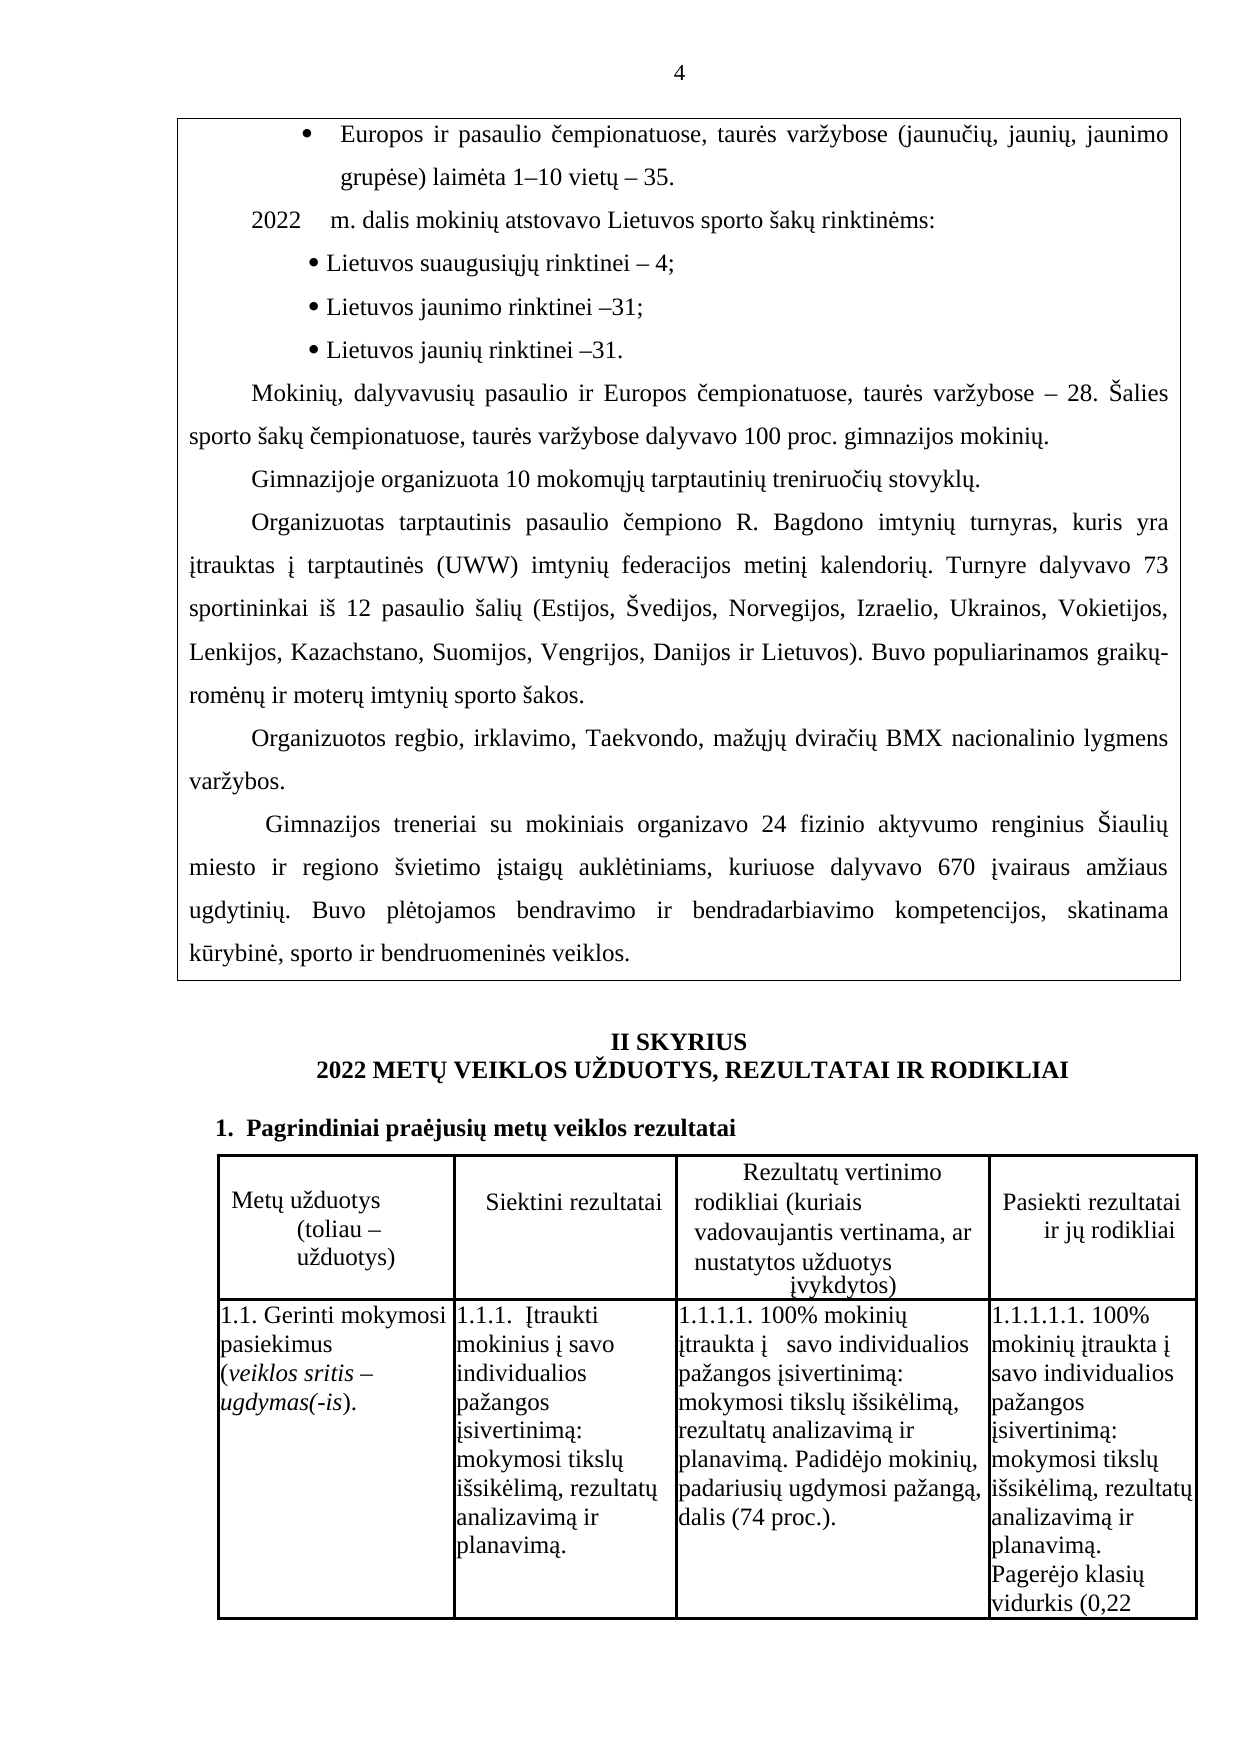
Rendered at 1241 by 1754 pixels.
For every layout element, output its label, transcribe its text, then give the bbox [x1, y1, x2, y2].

table_header Pasiekti rezultatai ir jų rodikliai [991, 1157, 1195, 1297]
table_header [178, 119, 1180, 980]
table_header Metų užduotys (toliau – užduotys) [220, 1157, 453, 1297]
table_header Rezultatų vertinimo rodikliai (kuriais vadovaujantis vertinama, ar nustatytos užduotys įvykdytos) [678, 1157, 988, 1297]
table_header Siektini rezultatai [456, 1157, 675, 1297]
text II SKYRIUS [177, 1027, 1074, 1055]
list Pagrindiniai praėjusių metų veiklos rezultatai [215, 1113, 1181, 1142]
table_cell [991, 1301, 1195, 1617]
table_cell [456, 1301, 675, 1617]
text 2022 METŲ VEIKLOS UŽDUOTYS, REZULTATAI IR RODIKLIAI [204, 1055, 1181, 1084]
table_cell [220, 1301, 453, 1617]
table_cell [678, 1301, 988, 1617]
